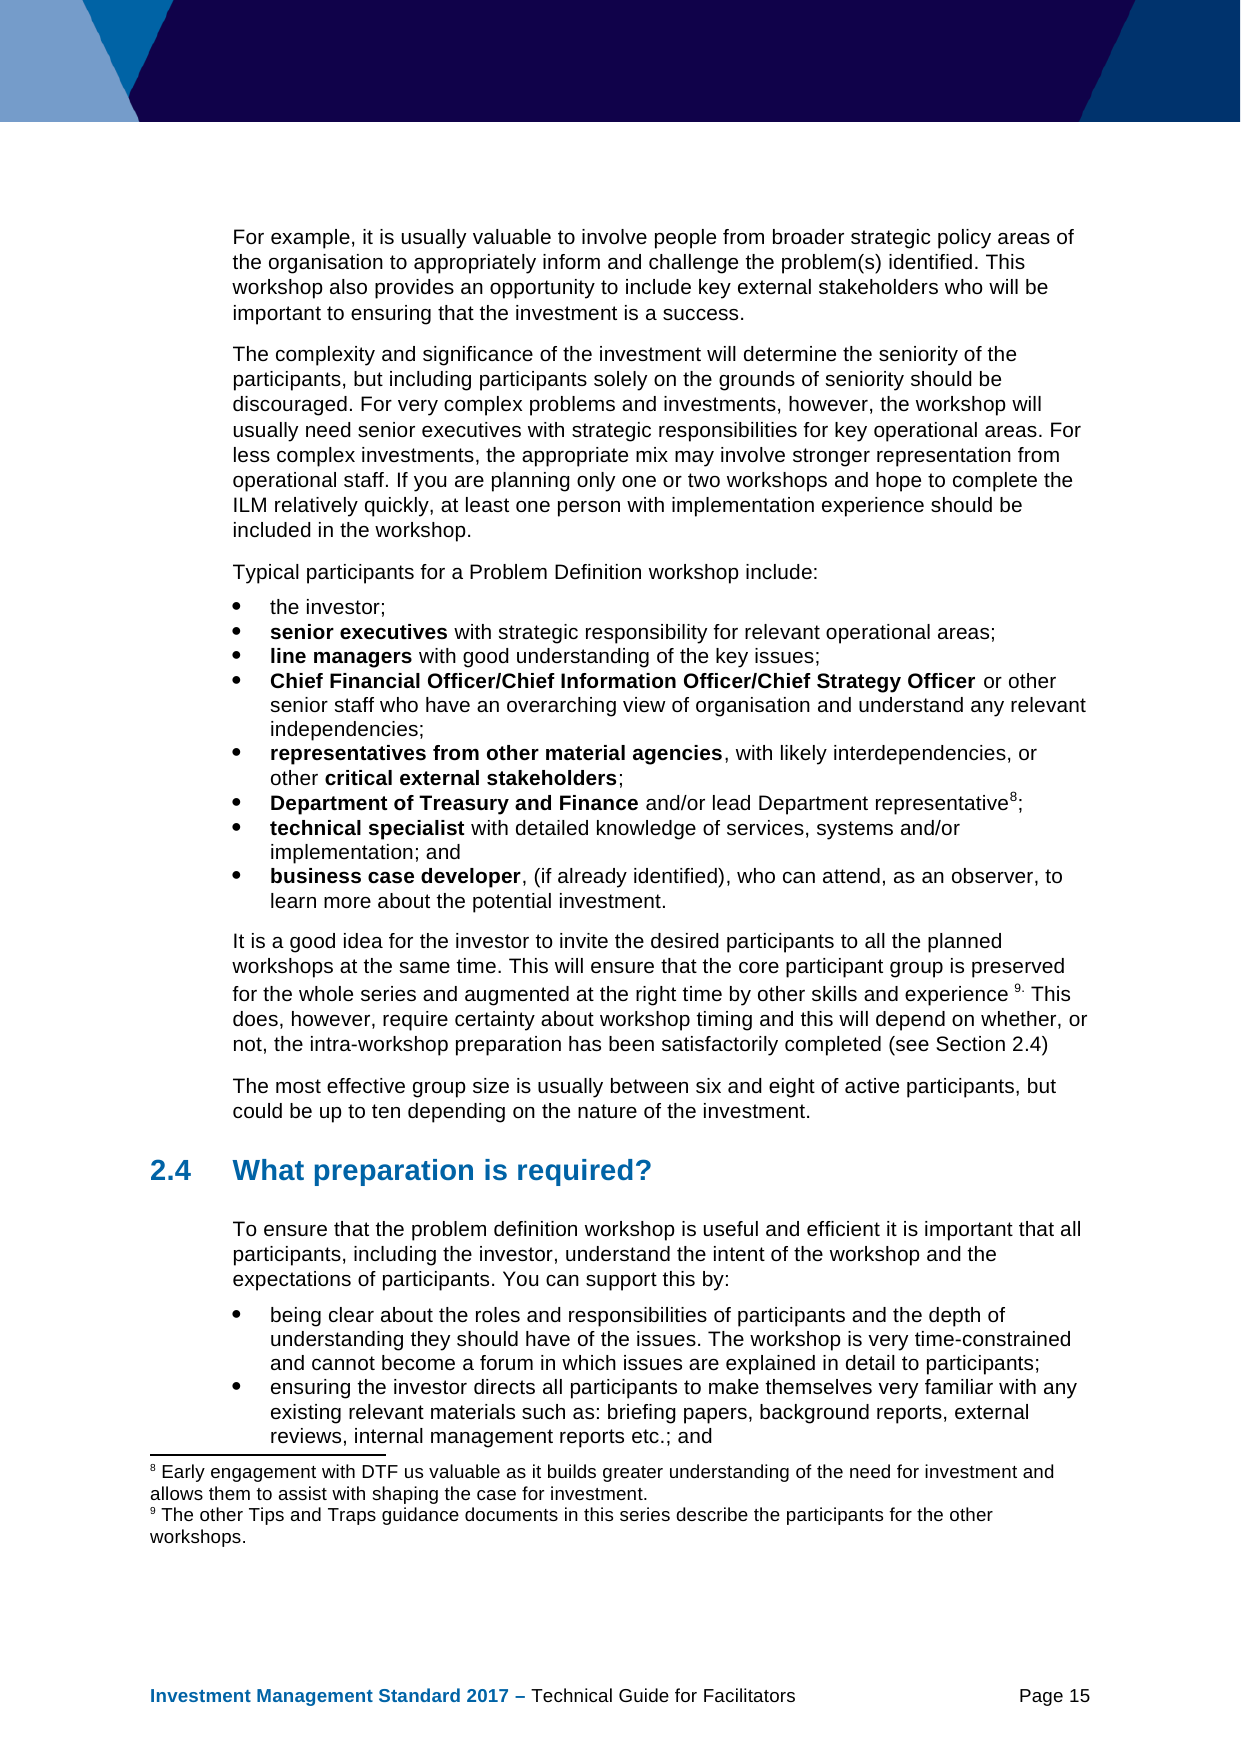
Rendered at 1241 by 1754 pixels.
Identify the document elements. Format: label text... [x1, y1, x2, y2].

picture [0, 0, 1241, 122]
subtitle What preparation is required? [150, 1153, 1090, 1187]
text business case developer, (if already identified), who can attend, as an observer, to learn more about the potential investment. [232, 864, 1090, 913]
text For example, it is usually valuable to involve people from broader strategic policy areas of the organisation to appropriately inform and challenge the problem(s) identified. This workshop also provides an opportunity to include key external stakeholders who will be important to ensuring that the investment is a success. [232, 225, 1090, 324]
text senior executives with strategic responsibility for relevant operational areas; [232, 619, 1090, 644]
text To ensure that the problem definition workshop is useful and efficient it is important that all participants, including the investor, understand the intent of the workshop and the expectations of participants. You can support this by: [232, 1217, 1090, 1291]
text technical specialist with detailed knowledge of services, systems and/or implementation; and [232, 816, 1090, 864]
text line managers with good understanding of the key issues; [232, 644, 1090, 668]
text The complexity and significance of the investment will determine the seniority of the participants, but including participants solely on the grounds of seniority should be discouraged. For very complex problems and investments, however, the workshop will usually need senior executives with strategic responsibilities for key operational areas. For less complex investments, the appropriate mix may involve stronger representation from operational staff. If you are planning only one or two workshops and hope to complete the ILM relatively quickly, at least one person with implementation experience should be included in the workshop. [232, 342, 1090, 542]
text The most effective group size is usually between six and eight of active participants, but could be up to ten depending on the nature of the investment. [232, 1074, 1090, 1123]
text the investor; [232, 595, 1090, 619]
text Chief Financial Officer/Chief Information Officer/Chief Strategy Officer or other senior staff who have an overarching view of organisation and understand any relevant independencies; [232, 668, 1090, 741]
text representatives from other material agencies, with likely interdependencies, or other critical external stakeholders; [232, 741, 1090, 789]
text ensuring the investor directs all participants to make themselves very familiar with any existing relevant materials such as: briefing papers, background reports, external reviews, internal management reports etc.; and [232, 1375, 1090, 1447]
text Typical participants for a Problem Definition workshop include: [232, 559, 1090, 583]
text It is a good idea for the investor to invite the desired participants to all the planned workshops at the same time. This will ensure that the core participant group is preserved for the whole series and augmented at the right time by other skills and experience . This does, however, require certainty about workshop timing and this will depend on whether, or not, the intra-workshop preparation has been satisfactorily completed (see Section 2.4) [232, 929, 1090, 1056]
text Department of Treasury and Finance and/or lead Department representative; [232, 789, 1090, 816]
text being clear about the roles and responsibilities of participants and the depth of understanding they should have of the issues. The workshop is very time-constrained and cannot become a forum in which issues are explained in detail to participants; [232, 1303, 1090, 1375]
